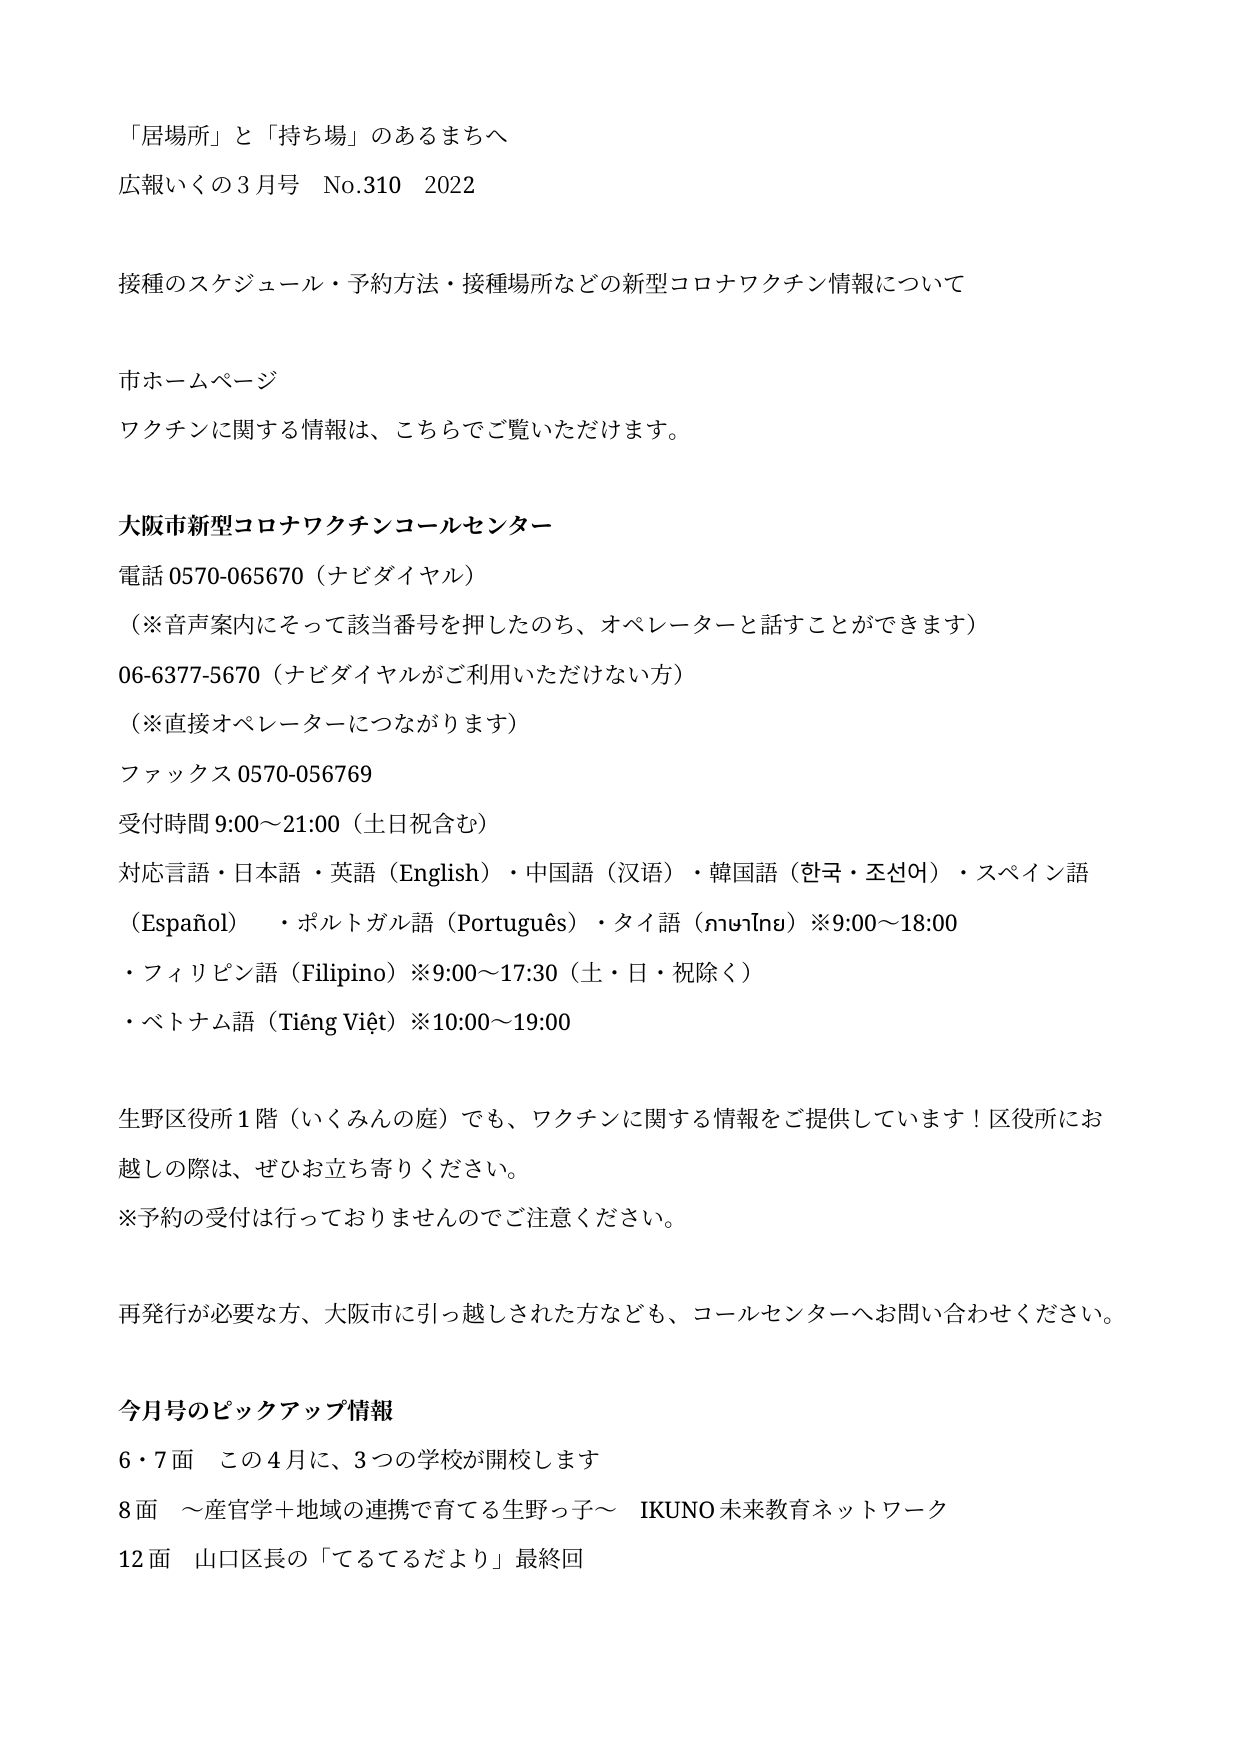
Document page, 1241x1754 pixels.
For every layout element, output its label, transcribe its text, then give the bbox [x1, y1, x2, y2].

text 市ホームページ [118, 363, 1122, 396]
text 12面 山口区長の「てるてるだより」最終回 [118, 1542, 1122, 1575]
text 「居場所」と「持ち場」のあるまちへ [118, 118, 1122, 151]
text 対応言語・日本語 ・英語（English）・中国語（汉语）・韓国語（한국・조선어）・スペイン語（Español） ・ポルトガル語（Português）・タイ語（ภาษาไทย）※9:00～18:00 [118, 855, 1122, 938]
text 今月号のピックアップ情報 [118, 1393, 1122, 1426]
text ファックス0570-056769 [118, 756, 1122, 789]
text 接種のスケジュール・予約方法・接種場所などの新型コロナワクチン情報について [118, 267, 1122, 299]
text 6・7面 この4月に、3つの学校が開校します [118, 1442, 1122, 1475]
text 生野区役所1階（いくみんの庭）でも、ワクチンに関する情報をご提供しています！区役所にお越しの際は、ぜひお立ち寄りください。 [118, 1101, 1122, 1183]
text 8面 ～産官学＋地域の連携で育てる生野っ子～ IKUNO未来教育ネットワーク [118, 1492, 1122, 1525]
text 06-6377-5670（ナビダイヤルがご利用いただけない方） [118, 657, 1122, 690]
text （※直接オペレーターにつながります） [118, 707, 1122, 739]
text 再発行が必要な方、大阪市に引っ越しされた方なども、コールセンターへお問い合わせください。 [118, 1297, 1122, 1329]
text 大阪市新型コロナワクチンコールセンター [118, 508, 1122, 541]
text 受付時間9:00～21:00（土日祝含む） [118, 806, 1122, 839]
text ・フィリピン語（Filipino）※9:00〜17:30（土・日・祝除く） [118, 955, 1122, 988]
text ※予約の受付は行っておりませんのでご注意ください。 [118, 1200, 1122, 1233]
text （※音声案内にそって該当番号を押したのち、オペレーターと話すことができます） [118, 607, 1122, 640]
text ワクチンに関する情報は、こちらでご覧いただけます。 [118, 412, 1122, 445]
text 広報いくの3月号 No.310 2022 [118, 167, 1122, 201]
text 電話0570-065670（ナビダイヤル） [118, 558, 1122, 591]
text ・ベトナム語（Tiếng Việt）※10:00～19:00 [118, 1004, 1122, 1038]
